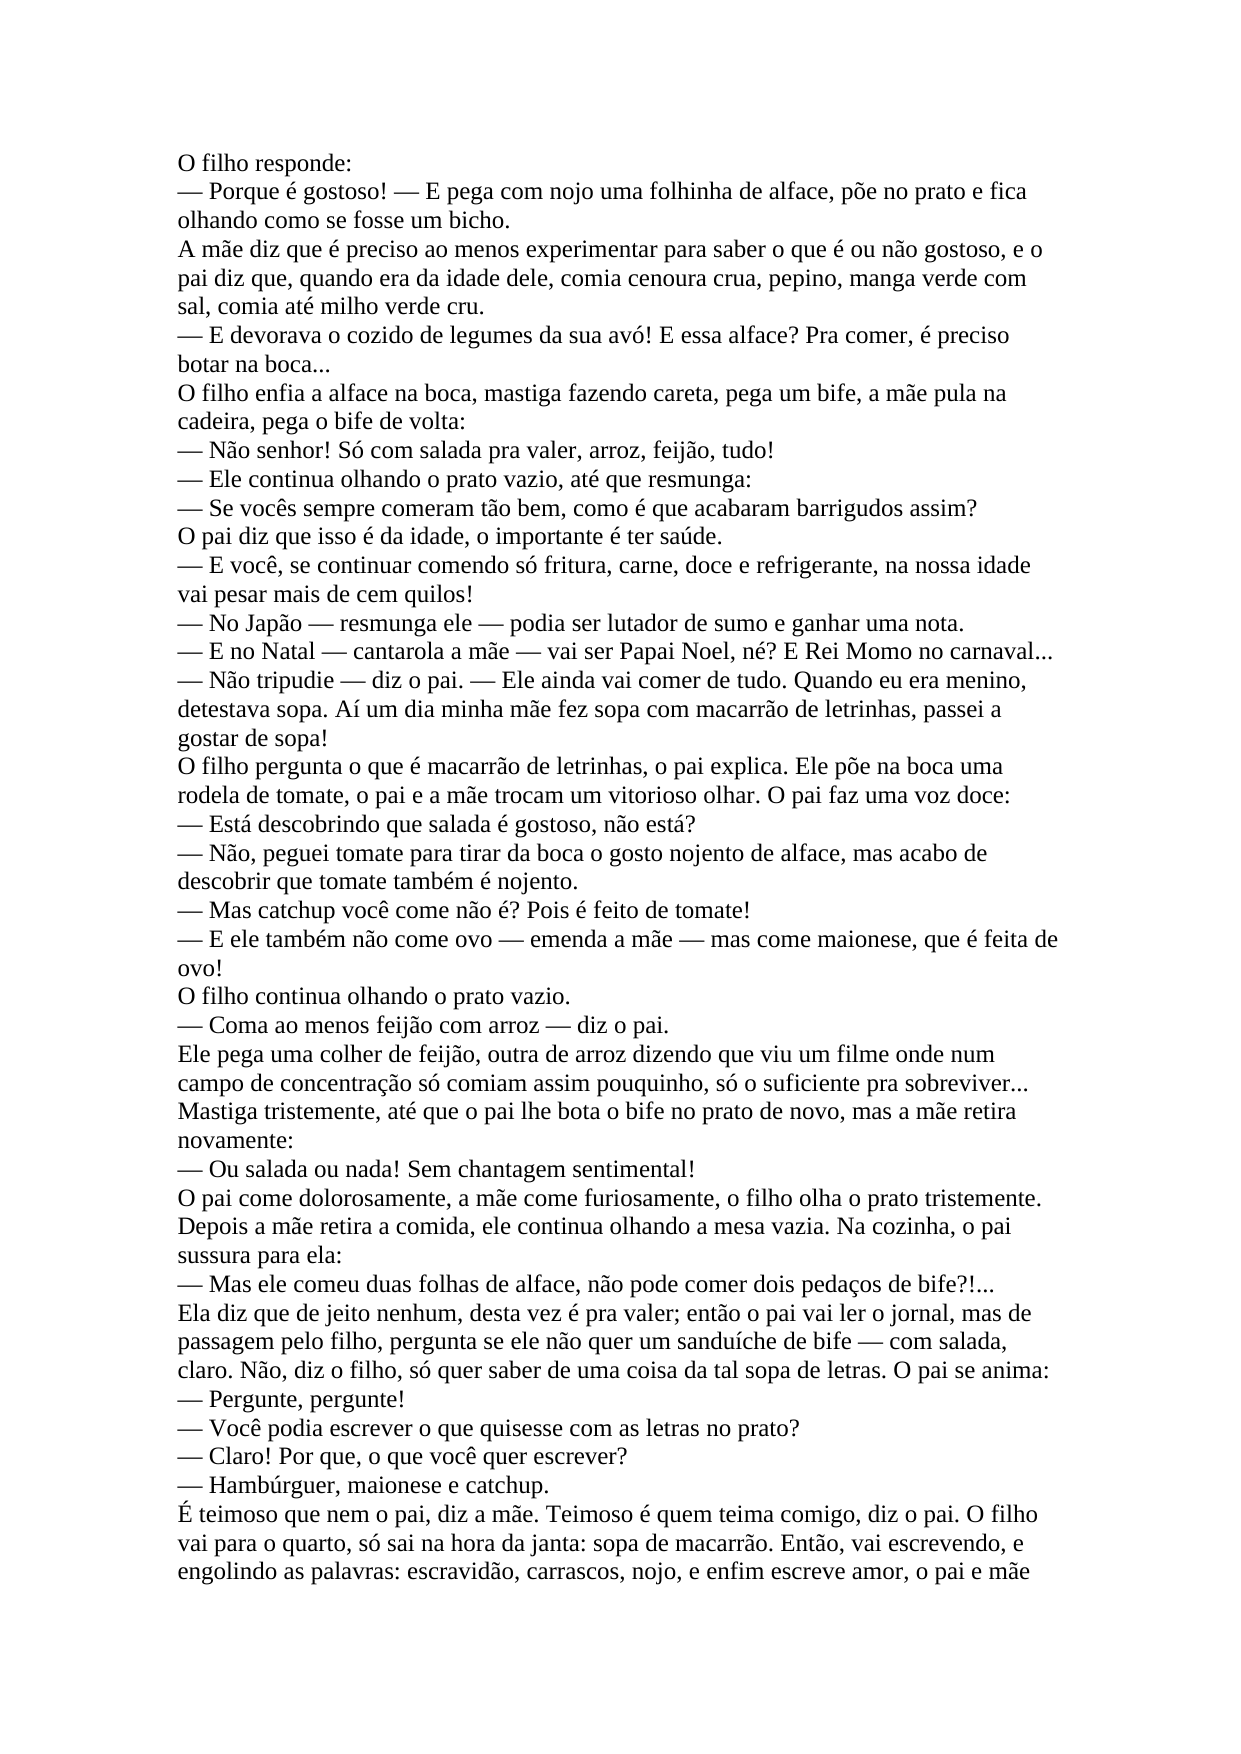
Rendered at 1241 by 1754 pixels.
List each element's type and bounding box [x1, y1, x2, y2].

text [177, 148, 1063, 1585]
